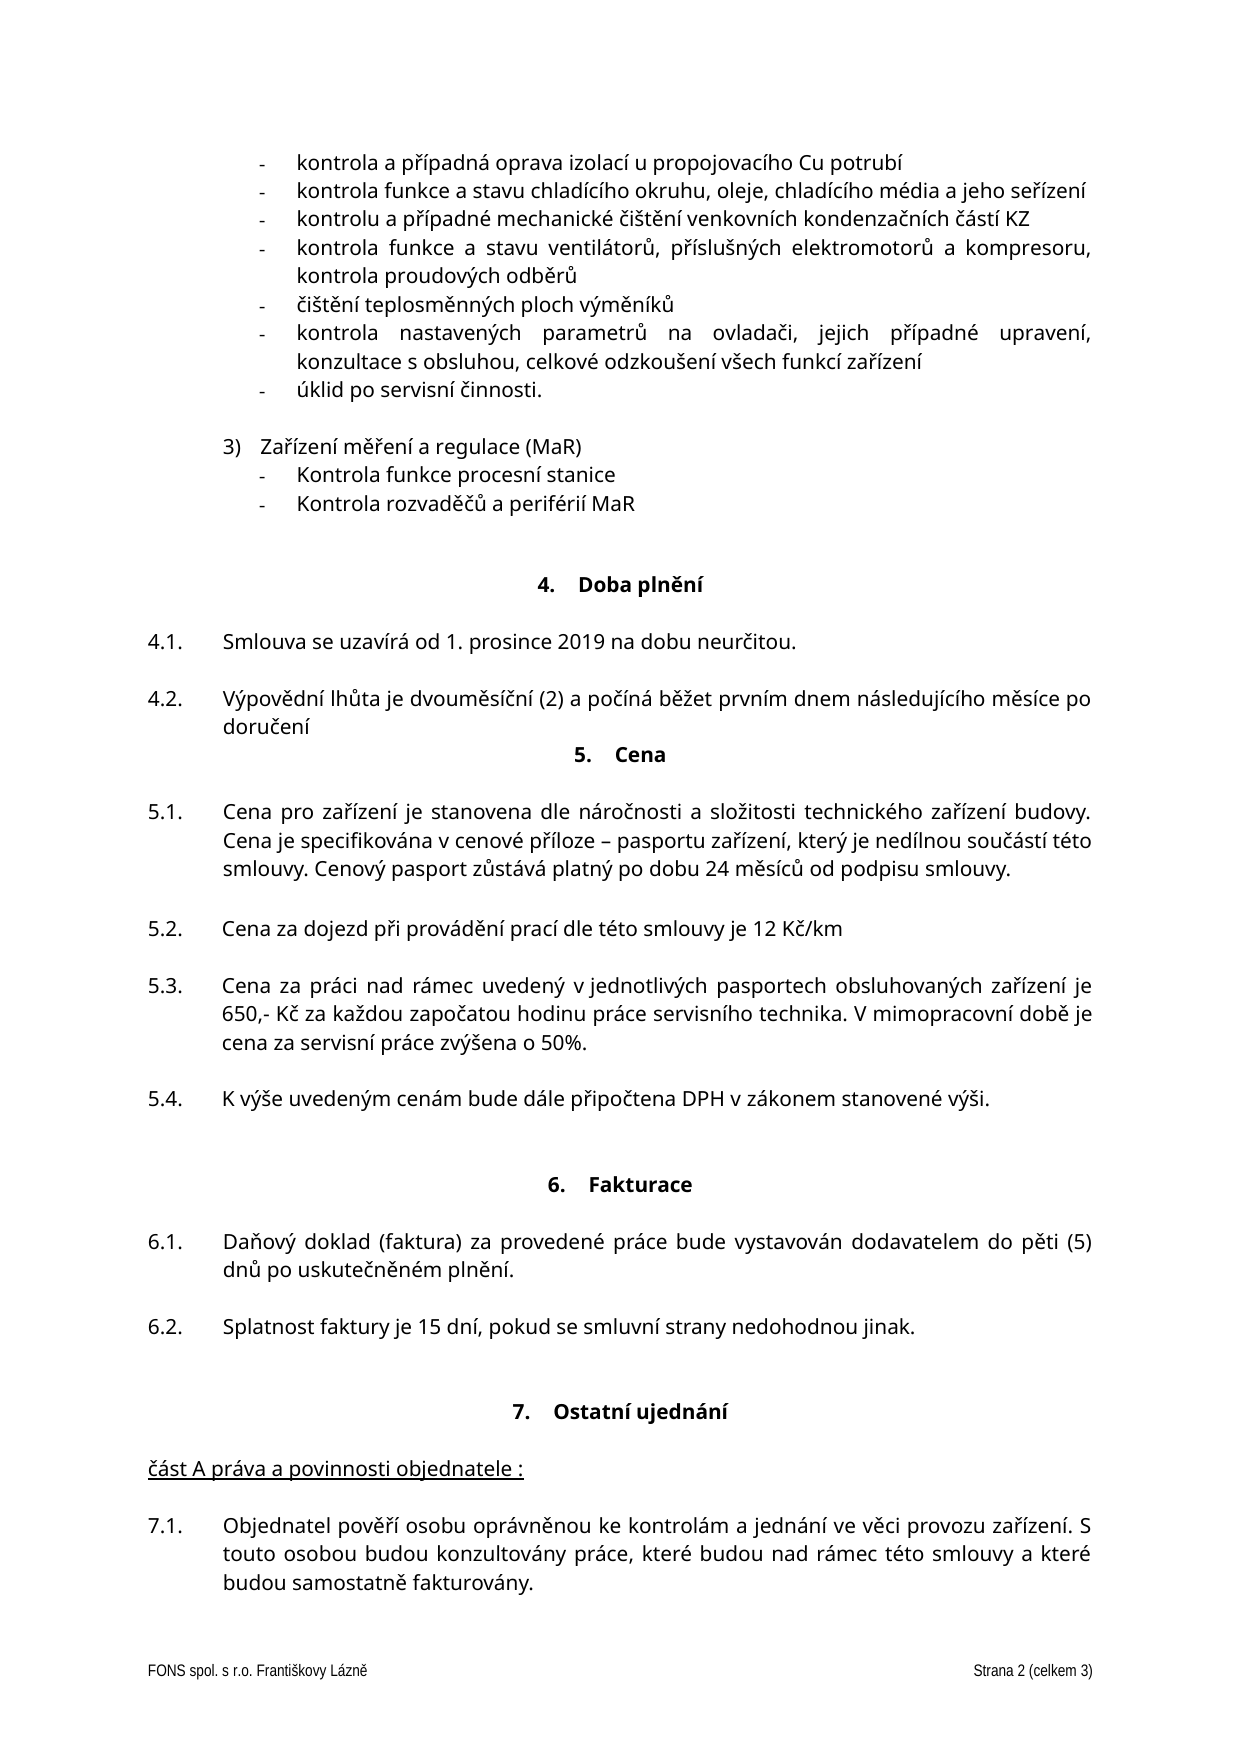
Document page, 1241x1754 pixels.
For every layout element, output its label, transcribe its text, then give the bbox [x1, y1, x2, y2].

list kontrolu a případné mechanické čištění venkovních kondenzačních částí KZ [259, 204, 1092, 233]
list kontrola a případná oprava izolací u propojovacího Cu potrubí [259, 148, 1092, 176]
text část A práva a povinnosti objednatele : [148, 1454, 1092, 1483]
list Cena pro zařízení je stanovena dle náročnosti a složitosti technického zařízení budovy. Cena je specifikována v cenové příloze – pasportu zařízení, který je nedílnou součástí této smlouvy. Cenový pasport zůstává platný po dobu 24 měsíců od podpisu smlouvy. [148, 797, 1092, 883]
list kontrola funkce a stavu chladícího okruhu, oleje, chladícího média a jeho seřízení [259, 176, 1092, 204]
list Splatnost faktury je 15 dní, pokud se smluvní strany nedohodnou jinak. [148, 1312, 1092, 1341]
list kontrola nastavených parametrů na ovladači, jejich případné upravení, konzultace s obsluhou, celkové odzkoušení všech funkcí zařízení [259, 318, 1092, 375]
list Doba plnění [148, 570, 1092, 598]
list Cena za dojezd při provádění prací dle této smlouvy je 12 Kč/km [148, 914, 1092, 942]
list Cena za práci nad rámec uvedený v jednotlivých pasportech obsluhovaných zařízení je 650,- Kč za každou započatou hodinu práce servisního technika. V mimopracovní době je cena za servisní práce zvýšena o 50%. [148, 971, 1092, 1056]
list kontrola funkce a stavu ventilátorů, příslušných elektromotorů a kompresoru, kontrola proudových odběrů [259, 233, 1092, 290]
list K výše uvedeným cenám bude dále připočtena DPH v zákonem stanovené výši. [148, 1084, 1092, 1113]
list úklid po servisní činnosti. [259, 375, 1092, 404]
list Smlouva se uzavírá od 1. prosince 2019 na dobu neurčitou. [148, 627, 1092, 655]
list Zařízení měření a regulace (MaR) [223, 432, 1092, 461]
list Fakturace [148, 1170, 1092, 1198]
list Ostatní ujednání [148, 1397, 1092, 1426]
list Objednatel pověří osobu oprávněnou ke kontrolám a jednání ve věci provozu zařízení. S touto osobou budou konzultovány práce, které budou nad rámec této smlouvy a které budou samostatně fakturovány. [148, 1511, 1092, 1596]
list Cena [148, 741, 1092, 769]
list Výpovědní lhůta je dvouměsíční (2) a počíná běžet prvním dnem následujícího měsíce po doručení [148, 684, 1092, 741]
list čištění teplosměnných ploch výměníků [259, 290, 1092, 318]
list Daňový doklad (faktura) za provedené práce bude vystavován dodavatelem do pěti (5) dnů po uskutečněném plnění. [148, 1227, 1092, 1284]
list Kontrola rozvaděčů a periférií MaR [259, 489, 1092, 517]
list Kontrola funkce procesní stanice [259, 461, 1092, 489]
